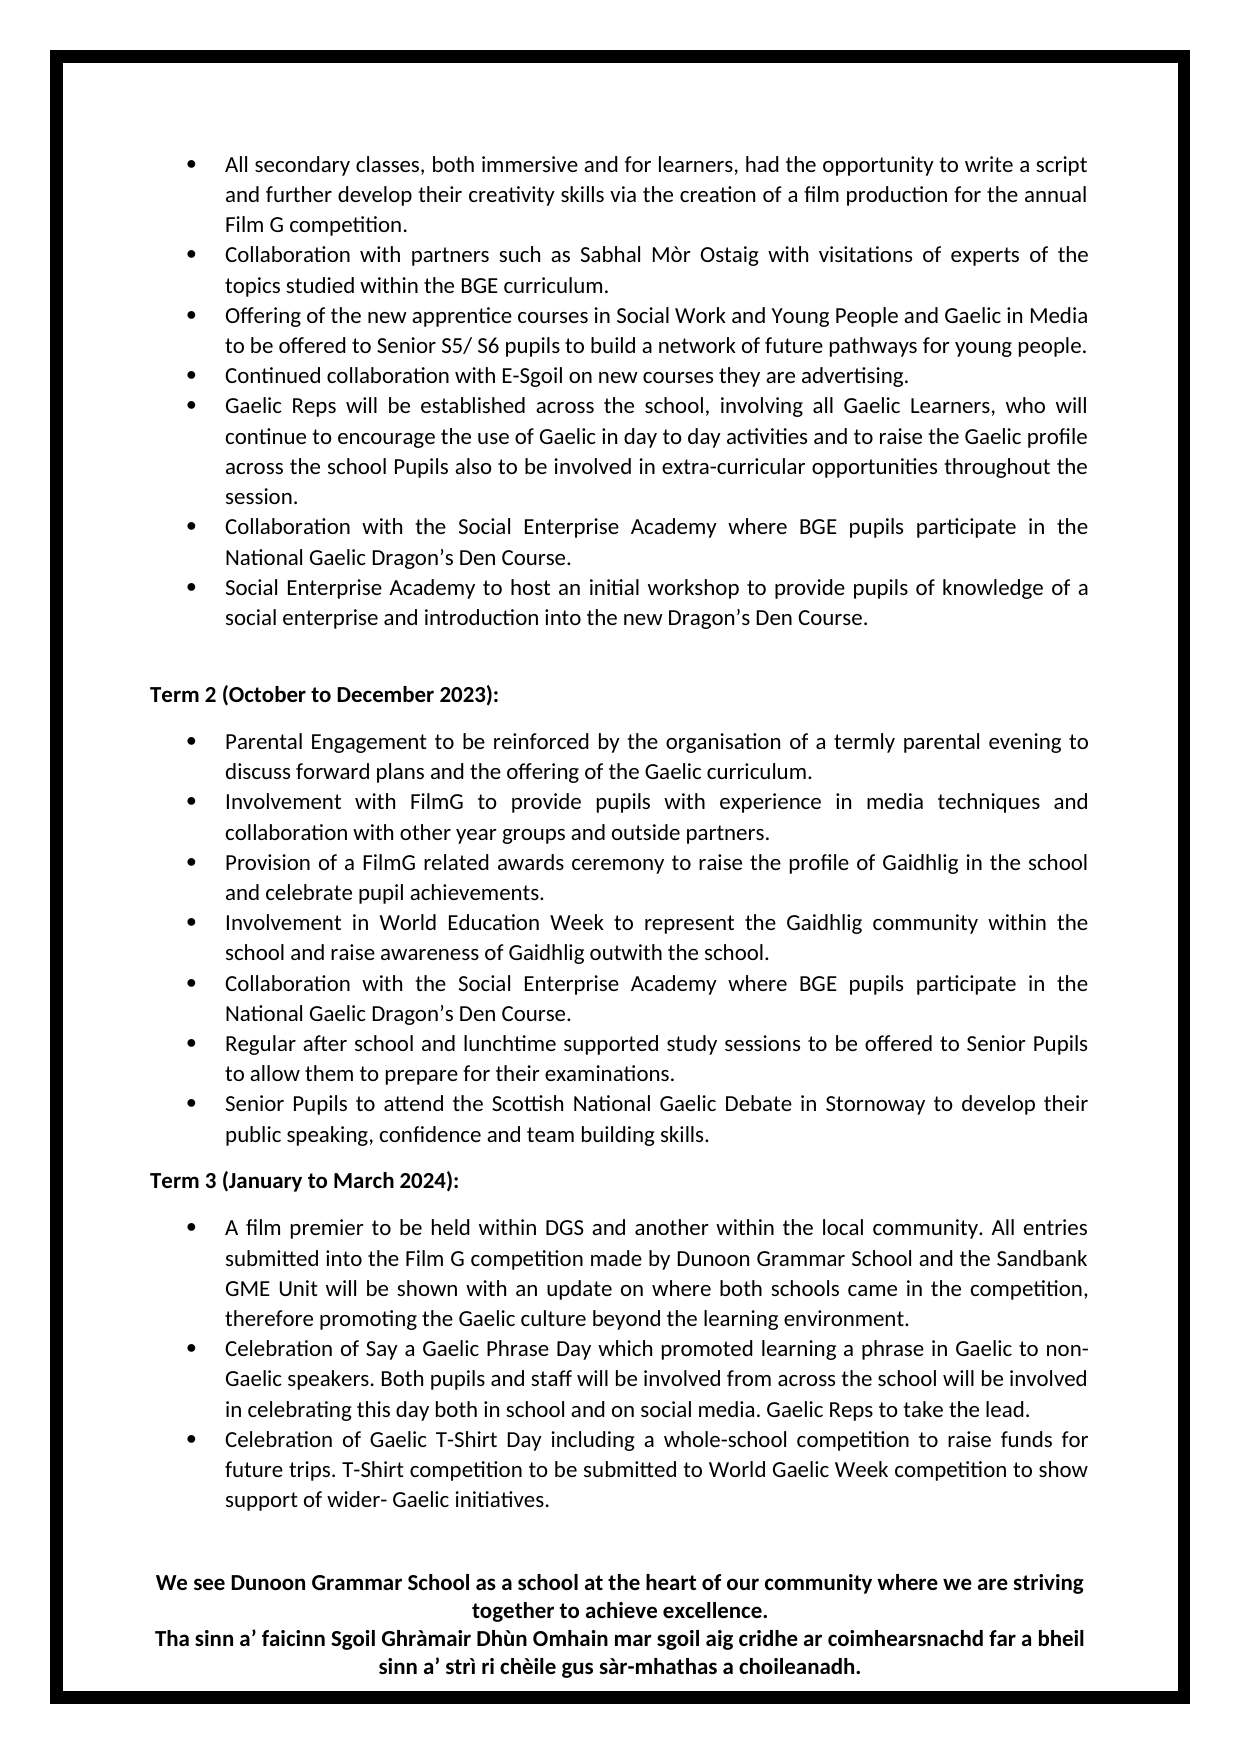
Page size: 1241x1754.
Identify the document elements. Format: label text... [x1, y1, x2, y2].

list Involvement with FilmG to provide pupils with experience in media techniques and collaboration with other year groups and outside partners. [187, 787, 1090, 846]
list Involvement in World Education Week to represent the Gaidhlig community within the school and raise awareness of Gaidhlig outwith the school. [187, 908, 1090, 967]
list Senior Pupils to attend the Scottish National Gaelic Debate in Stornoway to develop their public speaking, confidence and team building skills. [187, 1089, 1090, 1148]
list Continued collaboration with E-Sgoil on new courses they are advertising. [187, 361, 1090, 389]
list Collaboration with the Social Enterprise Academy where BGE pupils participate in the National Gaelic Dragon’s Den Course. [187, 512, 1090, 571]
list Celebration of Say a Gaelic Phrase Day which promoted learning a phrase in Gaelic to non-Gaelic speakers. Both pupils and staff will be involved from across the school will be involved in celebrating this day both in school and on social media. Gaelic Reps to take the lead. [187, 1334, 1090, 1423]
list Collaboration with the Social Enterprise Academy where BGE pupils participate in the National Gaelic Dragon’s Den Course. [187, 969, 1090, 1027]
list Offering of the new apprentice courses in Social Work and Young People and Gaelic in Media to be offered to Senior S5/ S6 pupils to build a network of future pathways for young people. [187, 301, 1090, 359]
list Collaboration with partners such as Sabhal Mòr Ostaig with visitations of experts of the topics studied within the BGE curriculum. [187, 241, 1090, 299]
list Parental Engagement to be reinforced by the organisation of a termly parental evening to discuss forward plans and the offering of the Gaelic curriculum. [187, 727, 1090, 785]
text Term 3 (January to March 2024): [150, 1167, 1090, 1195]
list Gaelic Reps will be established across the school, involving all Gaelic Learners, who will continue to encourage the use of Gaelic in day to day activities and to raise the Gaelic profile across the school Pupils also to be involved in extra-curricular opportunities throughout the session. [187, 392, 1090, 510]
list Celebration of Gaelic T-Shirt Day including a whole-school competition to raise funds for future trips. T-Shirt competition to be submitted to World Gaelic Week competition to show support of wider- Gaelic initiatives. [187, 1425, 1090, 1513]
list Social Enterprise Academy to host an initial workshop to provide pupils of knowledge of a social enterprise and introduction into the new Dragon’s Den Course. [187, 573, 1090, 631]
list Provision of a FilmG related awards ceremony to raise the profile of Gaidhlig in the school and celebrate pupil achievements. [187, 848, 1090, 906]
list Regular after school and lunchtime supported study sessions to be offered to Senior Pupils to allow them to prepare for their examinations. [187, 1029, 1090, 1087]
text Term 2 (October to December 2023): [150, 680, 1090, 708]
list All secondary classes, both immersive and for learners, had the opportunity to write a script and further develop their creativity skills via the creation of a film production for the annual Film G competition. [187, 150, 1090, 238]
list A film premier to be held within DGS and another within the local community. All entries submitted into the Film G competition made by Dunoon Grammar School and the Sandbank GME Unit will be shown with an update on where both schools came in the competition, therefore promoting the Gaelic culture beyond the learning environment. [187, 1213, 1090, 1332]
